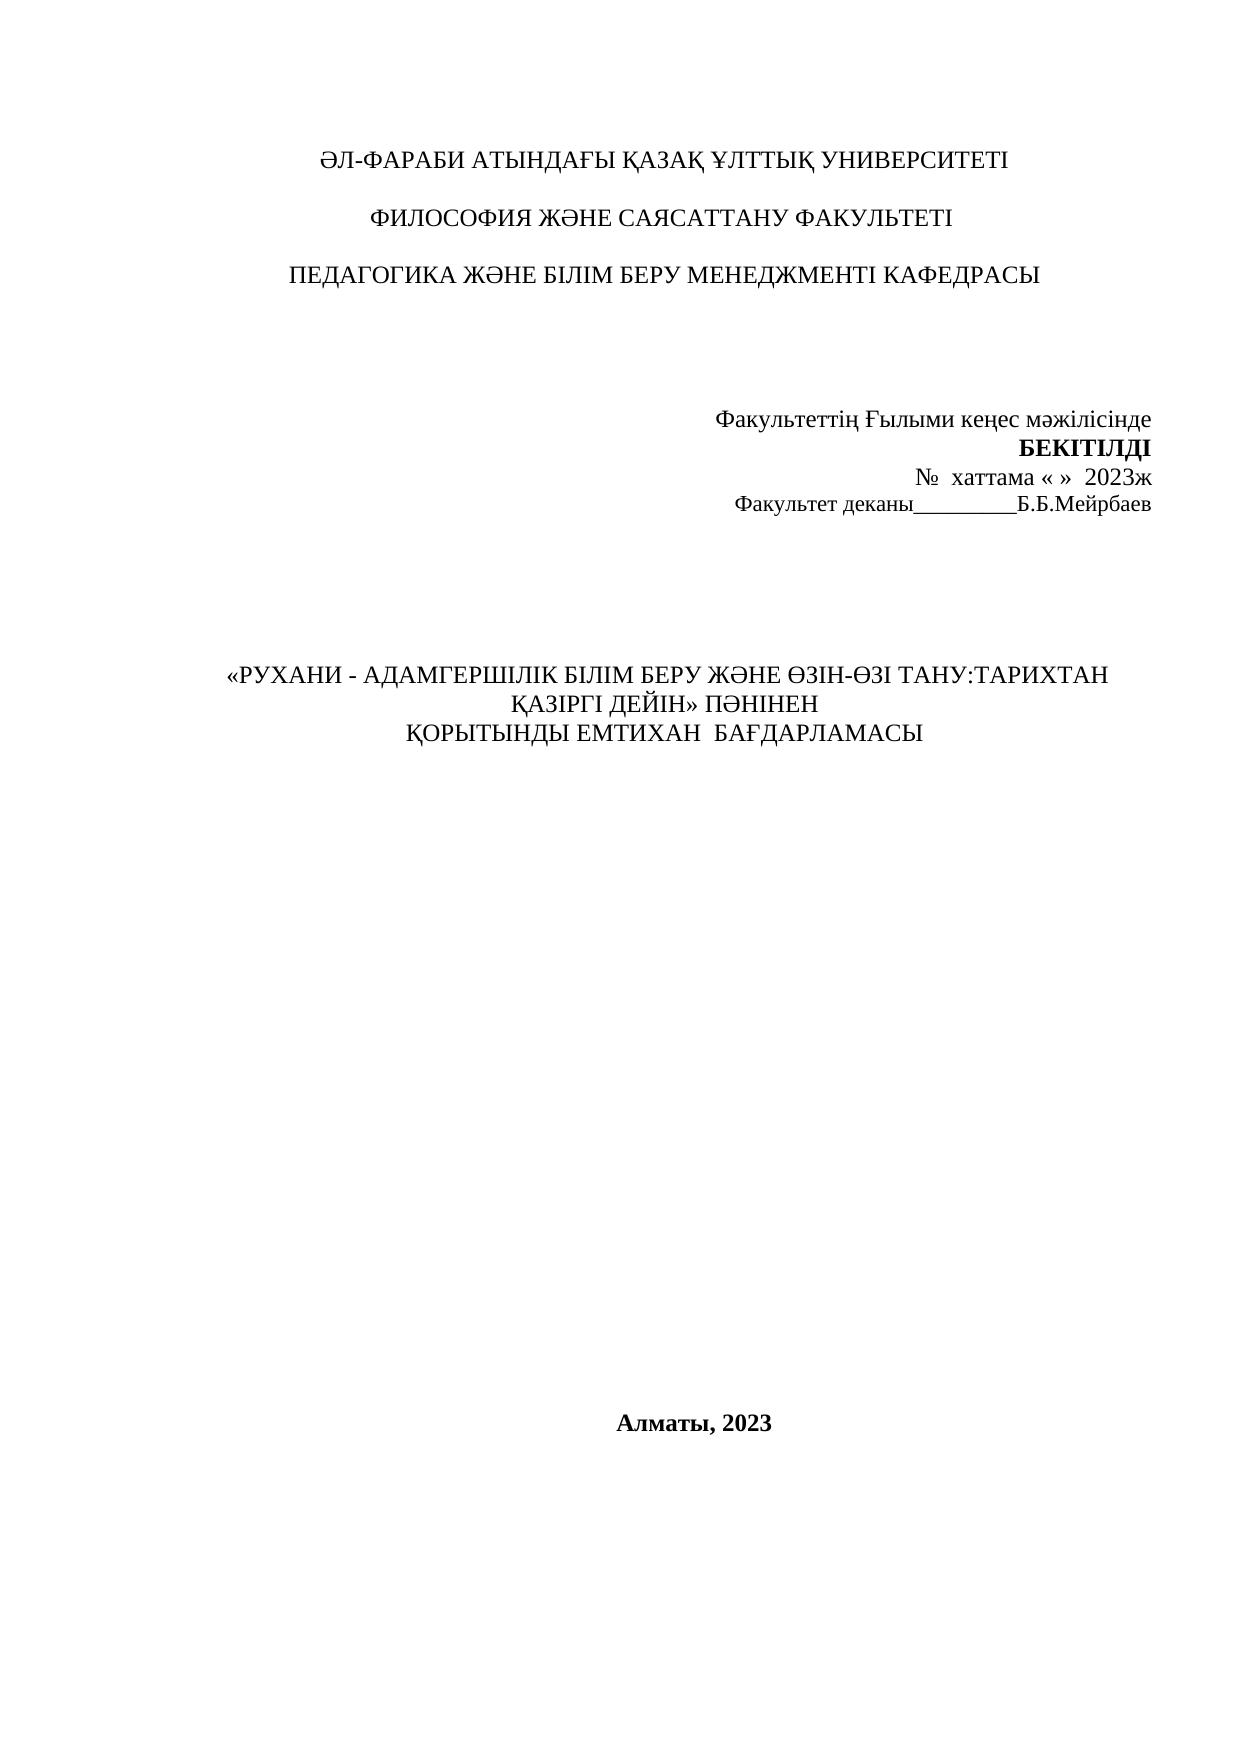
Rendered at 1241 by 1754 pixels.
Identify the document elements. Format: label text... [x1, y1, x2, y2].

text № хаттама « » 2023ж [177, 462, 1152, 490]
text БЕКІТІЛДІ [177, 433, 1152, 462]
text Факультеттің Ғылыми кеңес мәжілісінде [177, 404, 1152, 433]
text Алматы, 2023 [177, 1408, 1152, 1437]
text Факультет деканы_________Б.Б.Мейрбаев [177, 490, 1152, 517]
text Әл-фараби атындағы қазақ ұлттық университеті [177, 145, 1152, 174]
text педагогика және білім беру менеджменті КАФЕДРАсы [177, 260, 1152, 289]
text «РУХАНИ - АДАМГЕРШІЛІК БІЛІМ БЕРУ ЖӘНЕ ӨЗІН-ӨЗІ ТАНУ:ТАРИХТАН ҚАЗІРГІ ДЕЙІН» ПӘНІНЕН [177, 661, 1152, 718]
text ФИЛОСОФИя және саясаттану ФАКУЛЬТЕТі [177, 203, 1152, 260]
text ҚОРЫТЫНДЫ ЕМТИХАН БАҒДАРЛАМАСЫ [177, 718, 1152, 747]
